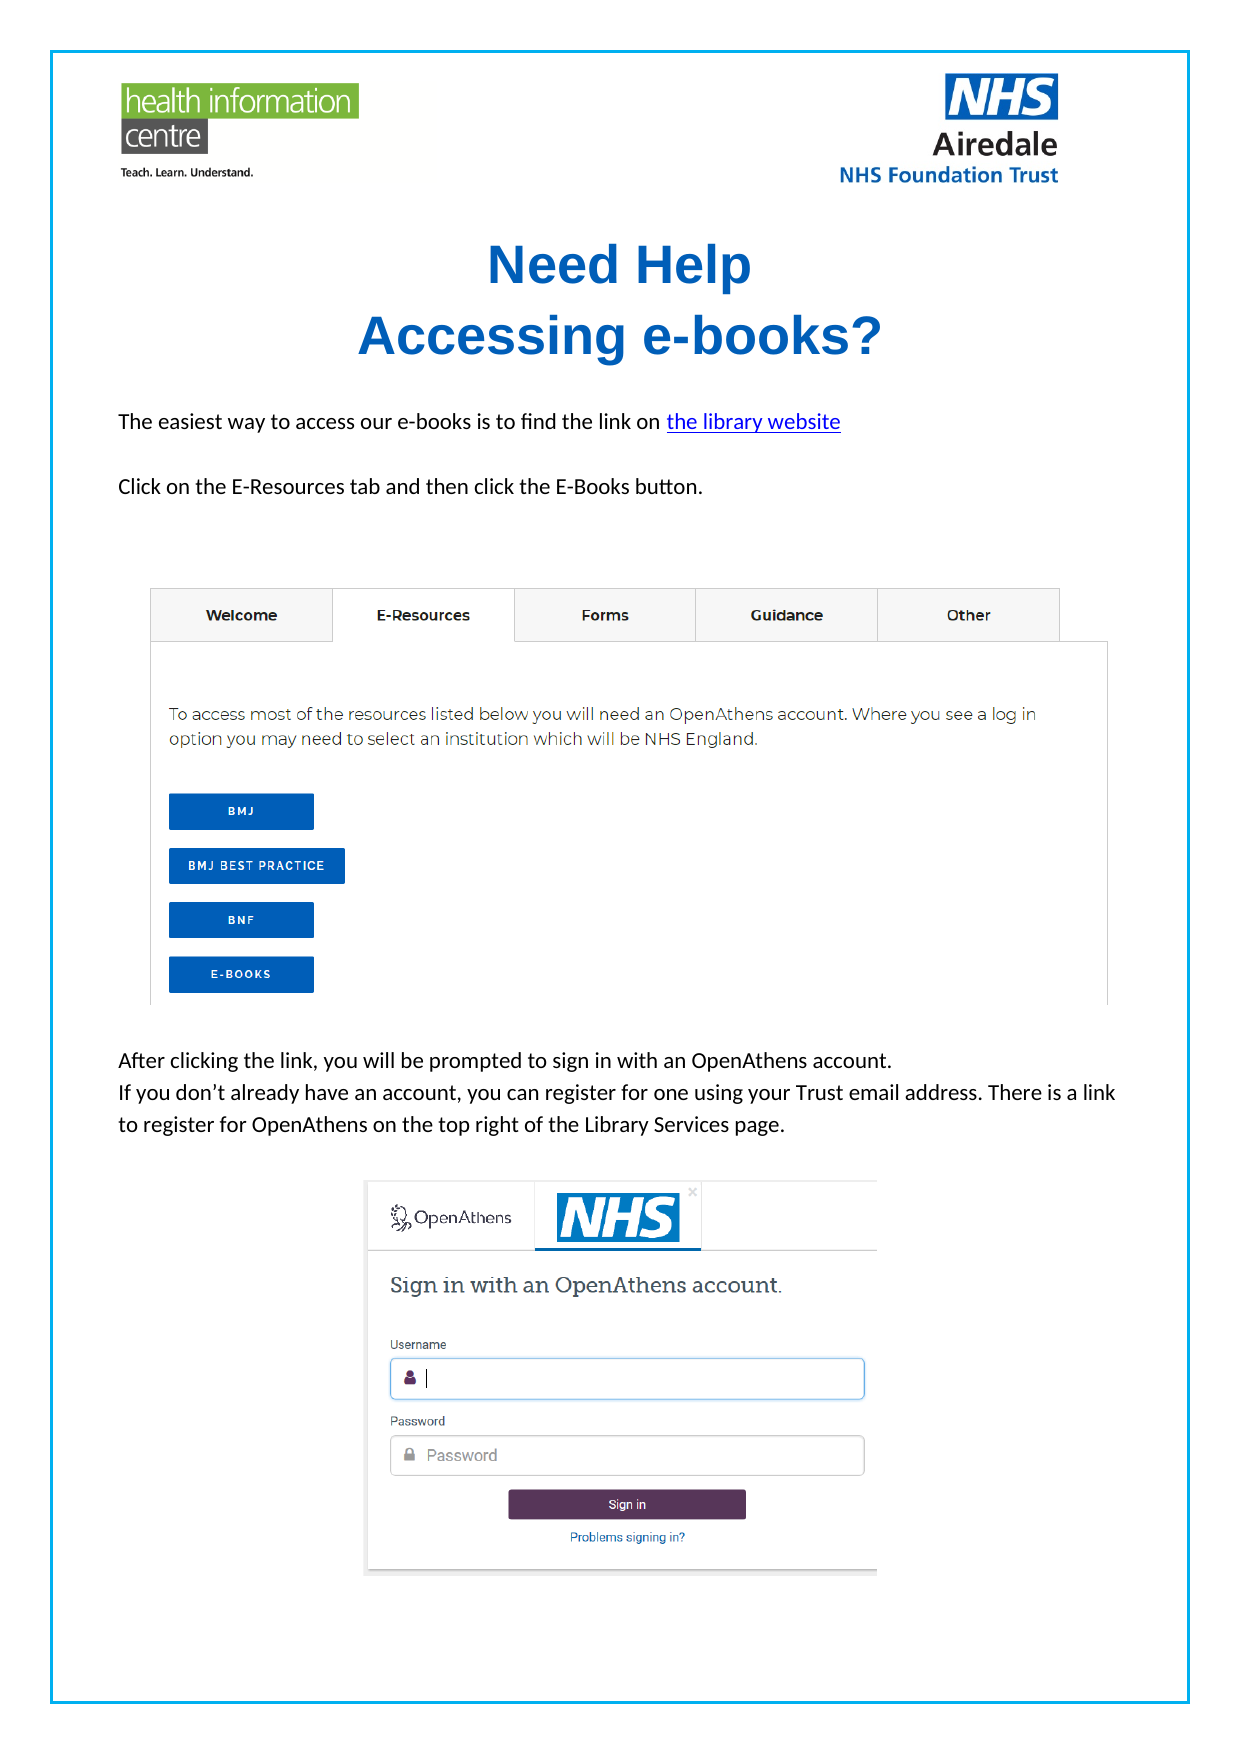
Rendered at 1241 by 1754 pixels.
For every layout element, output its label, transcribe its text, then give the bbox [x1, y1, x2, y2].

text If you don’t already have an account, you can register for one using your Trust email address. There is a link to register for OpenAthens on the top right of the Library Services page. [118, 1078, 1122, 1138]
picture [118, 81, 437, 183]
text Accessing e-books? [118, 304, 1122, 366]
picture [135, 579, 1111, 1005]
picture [840, 73, 1059, 183]
picture [363, 1180, 877, 1576]
text The easiest way to access our e-books is to find the link on the library website [118, 407, 1122, 436]
text Click on the E-Resources tab and then click the E-Books button. [118, 472, 1122, 500]
text After clicking the link, you will be prompted to sign in with an OpenAthens account. [118, 1046, 1122, 1074]
text Need Help [118, 232, 1122, 294]
